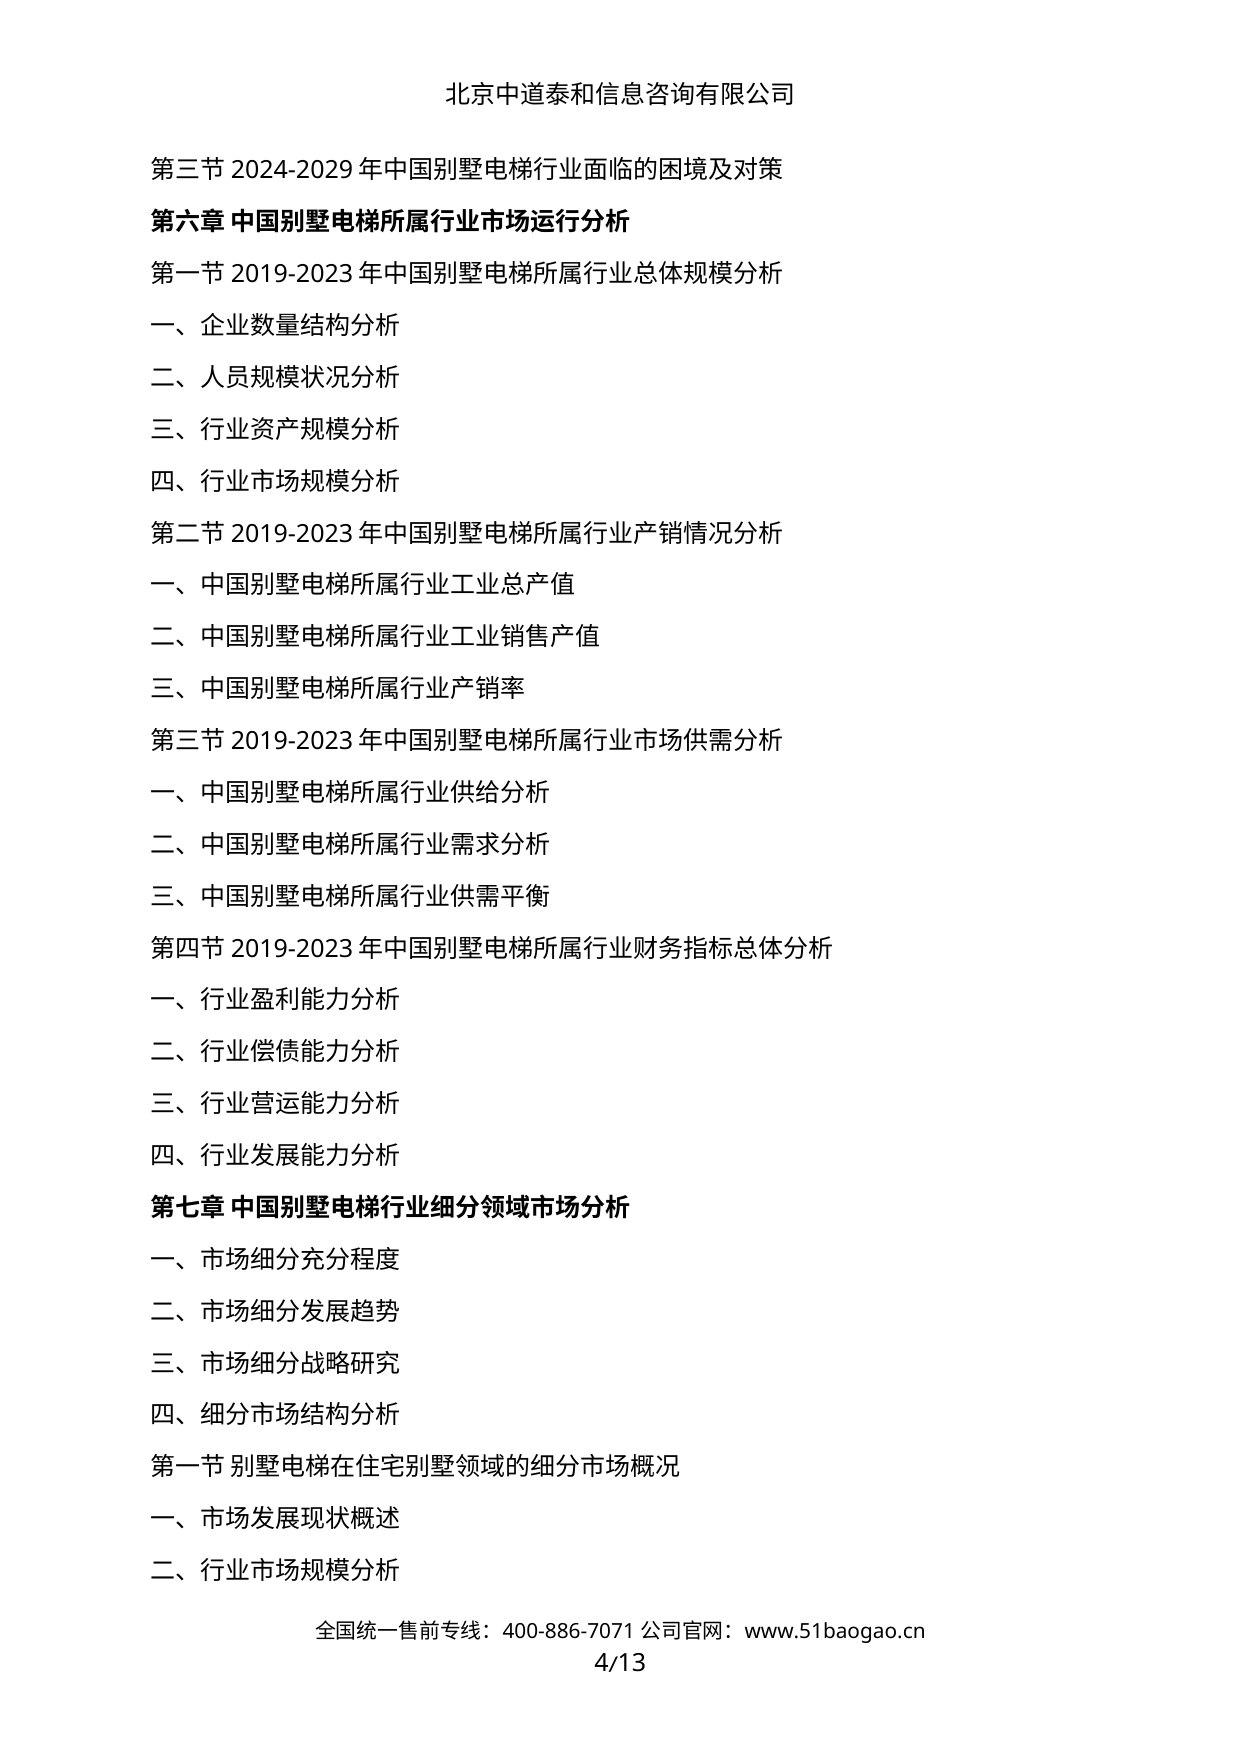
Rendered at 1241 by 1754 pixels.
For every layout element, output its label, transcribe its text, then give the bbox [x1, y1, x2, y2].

text 四、细分市场结构分析 [150, 1395, 1090, 1431]
text 四、行业市场规模分析 [150, 461, 1090, 497]
text 一、行业盈利能力分析 [150, 980, 1090, 1016]
text 第三节 2019-2023年中国别墅电梯所属行业市场供需分析 [150, 721, 1090, 757]
text 一、中国别墅电梯所属行业供给分析 [150, 772, 1090, 809]
text 二、中国别墅电梯所属行业需求分析 [150, 824, 1090, 861]
text 第六章 中国别墅电梯所属行业市场运行分析 [150, 202, 1090, 238]
text 一、中国别墅电梯所属行业工业总产值 [150, 565, 1090, 601]
text 三、市场细分战略研究 [150, 1343, 1090, 1379]
text 二、人员规模状况分析 [150, 357, 1090, 394]
text 一、市场细分充分程度 [150, 1239, 1090, 1276]
text 第一节 别墅电梯在住宅别墅领域的细分市场概况 [150, 1447, 1090, 1483]
text 第七章 中国别墅电梯行业细分领域市场分析 [150, 1187, 1090, 1224]
text 三、行业营运能力分析 [150, 1084, 1090, 1120]
text 二、行业市场规模分析 [150, 1551, 1090, 1587]
text 一、企业数量结构分析 [150, 306, 1090, 342]
text 二、中国别墅电梯所属行业工业销售产值 [150, 617, 1090, 653]
text 第三节 2024-2029年中国别墅电梯行业面临的困境及对策 [150, 150, 1090, 186]
text 三、行业资产规模分析 [150, 409, 1090, 446]
text 四、行业发展能力分析 [150, 1136, 1090, 1172]
text 三、中国别墅电梯所属行业供需平衡 [150, 876, 1090, 912]
text 一、市场发展现状概述 [150, 1499, 1090, 1535]
text 二、市场细分发展趋势 [150, 1291, 1090, 1327]
text 三、中国别墅电梯所属行业产销率 [150, 669, 1090, 705]
text 二、行业偿债能力分析 [150, 1032, 1090, 1068]
text 第四节 2019-2023年中国别墅电梯所属行业财务指标总体分析 [150, 928, 1090, 964]
text 第二节 2019-2023年中国别墅电梯所属行业产销情况分析 [150, 513, 1090, 549]
text 第一节 2019-2023年中国别墅电梯所属行业总体规模分析 [150, 254, 1090, 290]
